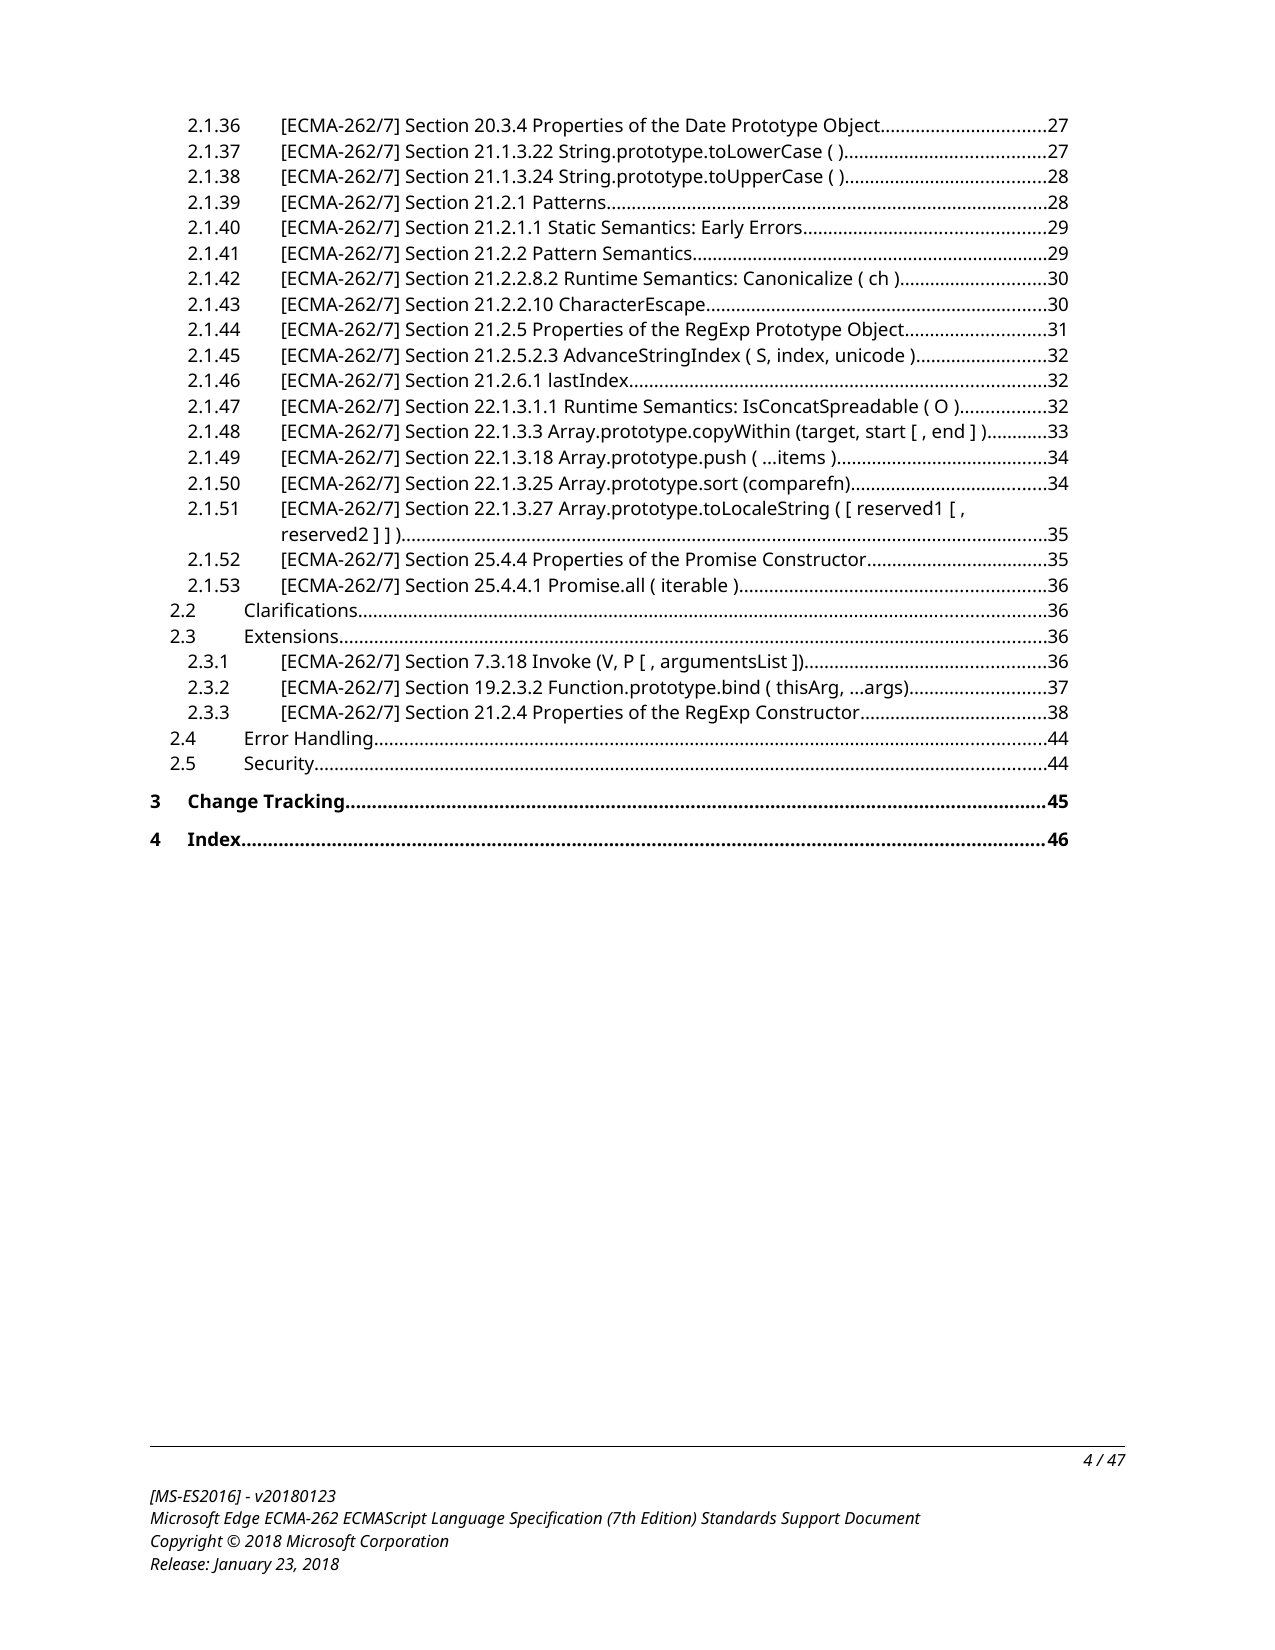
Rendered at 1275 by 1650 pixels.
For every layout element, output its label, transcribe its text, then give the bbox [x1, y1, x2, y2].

text 2.1.48 [ECMA-262/7] Section 22.1.3.3 Array.prototype.copyWithin (target, start [ , end ] ) 33 [187, 419, 1078, 444]
text 2.1.36 [ECMA-262/7] Section 20.3.4 Properties of the Date Prototype Object 27 [187, 112, 1078, 138]
text 2.1.43 [ECMA-262/7] Section 21.2.2.10 CharacterEscape 30 [187, 291, 1078, 317]
text 2.2 Clarifications 36 [169, 597, 1078, 623]
text 2.1.41 [ECMA-262/7] Section 21.2.2 Pattern Semantics 29 [187, 240, 1078, 266]
text 2.1.46 [ECMA-262/7] Section 21.2.6.1 lastIndex 32 [187, 368, 1078, 393]
text 2.1.47 [ECMA-262/7] Section 22.1.3.1.1 Runtime Semantics: IsConcatSpreadable ( O ) 32 [187, 393, 1078, 419]
text 2.1.45 [ECMA-262/7] Section 21.2.5.2.3 AdvanceStringIndex ( S, index, unicode ) 32 [187, 342, 1078, 368]
text 2.1.42 [ECMA-262/7] Section 21.2.2.8.2 Runtime Semantics: Canonicalize ( ch ) 30 [187, 266, 1078, 291]
text 2.4 Error Handling 44 [169, 725, 1078, 751]
text 2.1.37 [ECMA-262/7] Section 21.1.3.22 String.prototype.toLowerCase ( ) 27 [187, 138, 1078, 163]
text 2.3.1 [ECMA-262/7] Section 7.3.18 Invoke (V, P [ , argumentsList ]) 36 [187, 648, 1078, 674]
text 4 Index 46 [150, 827, 1078, 852]
text 3 Change Tracking 45 [150, 788, 1078, 814]
text 2.3.3 [ECMA-262/7] Section 21.2.4 Properties of the RegExp Constructor 38 [187, 699, 1078, 725]
text 2.1.52 [ECMA-262/7] Section 25.4.4 Properties of the Promise Constructor 35 [187, 546, 1078, 572]
text 2.1.53 [ECMA-262/7] Section 25.4.4.1 Promise.all ( iterable ) 36 [187, 572, 1078, 597]
text 2.3 Extensions 36 [169, 623, 1078, 648]
text 2.1.39 [ECMA-262/7] Section 21.2.1 Patterns 28 [187, 189, 1078, 214]
text 2.3.2 [ECMA-262/7] Section 19.2.3.2 Function.prototype.bind ( thisArg, ...args) 37 [187, 674, 1078, 699]
text 2.1.50 [ECMA-262/7] Section 22.1.3.25 Array.prototype.sort (comparefn) 34 [187, 470, 1078, 495]
text 2.1.38 [ECMA-262/7] Section 21.1.3.24 String.prototype.toUpperCase ( ) 28 [187, 163, 1078, 189]
text 2.1.40 [ECMA-262/7] Section 21.2.1.1 Static Semantics: Early Errors 29 [187, 214, 1078, 240]
text 2.1.51 [ECMA-262/7] Section 22.1.3.27 Array.prototype.toLocaleString ( [ reserved1 [ , reserved2 ] ] ) 35 [187, 495, 1078, 546]
text 2.1.44 [ECMA-262/7] Section 21.2.5 Properties of the RegExp Prototype Object 31 [187, 317, 1078, 342]
text 2.5 Security 44 [169, 751, 1078, 776]
text 2.1.49 [ECMA-262/7] Section 22.1.3.18 Array.prototype.push ( ...items ) 34 [187, 444, 1078, 470]
